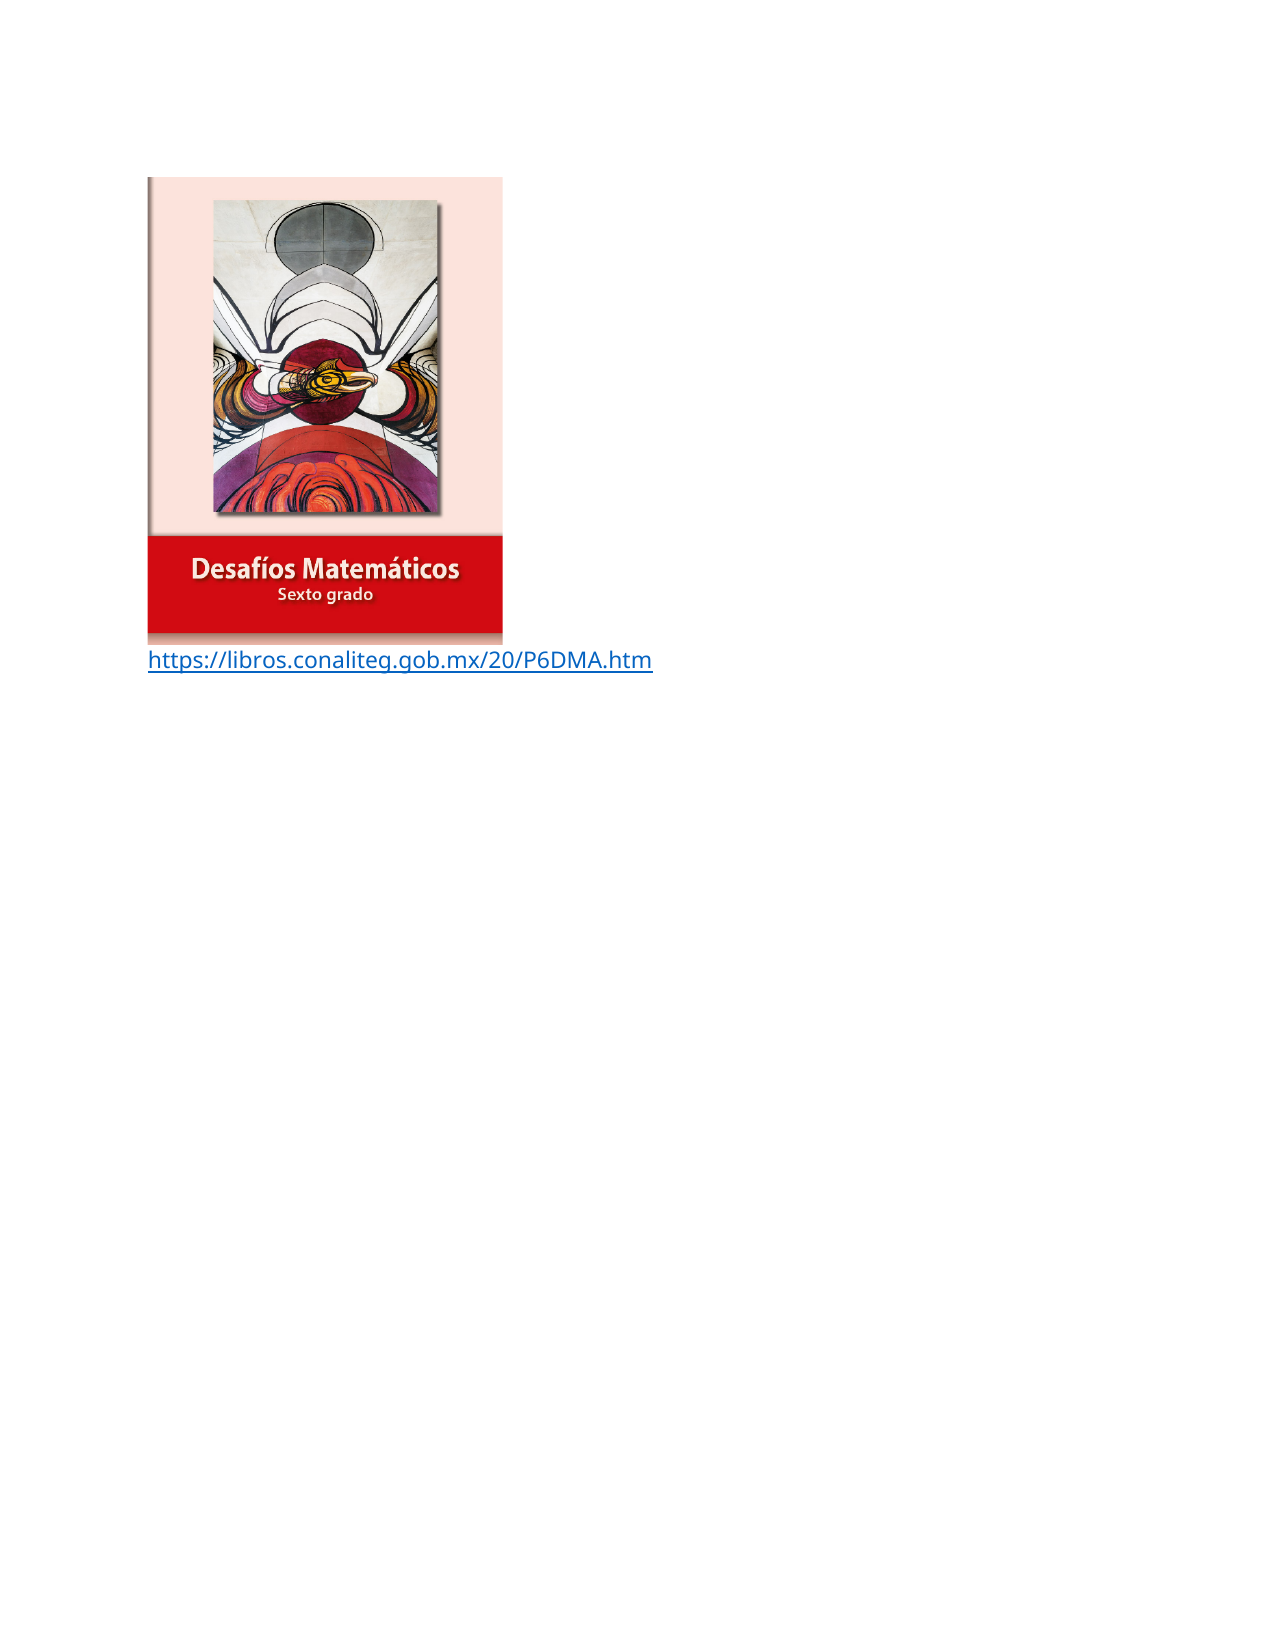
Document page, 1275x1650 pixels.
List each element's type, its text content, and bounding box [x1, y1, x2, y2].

picture [147, 177, 503, 645]
text https://libros.conaliteg.gob.mx/20/P6DMA.htm [148, 644, 1127, 676]
